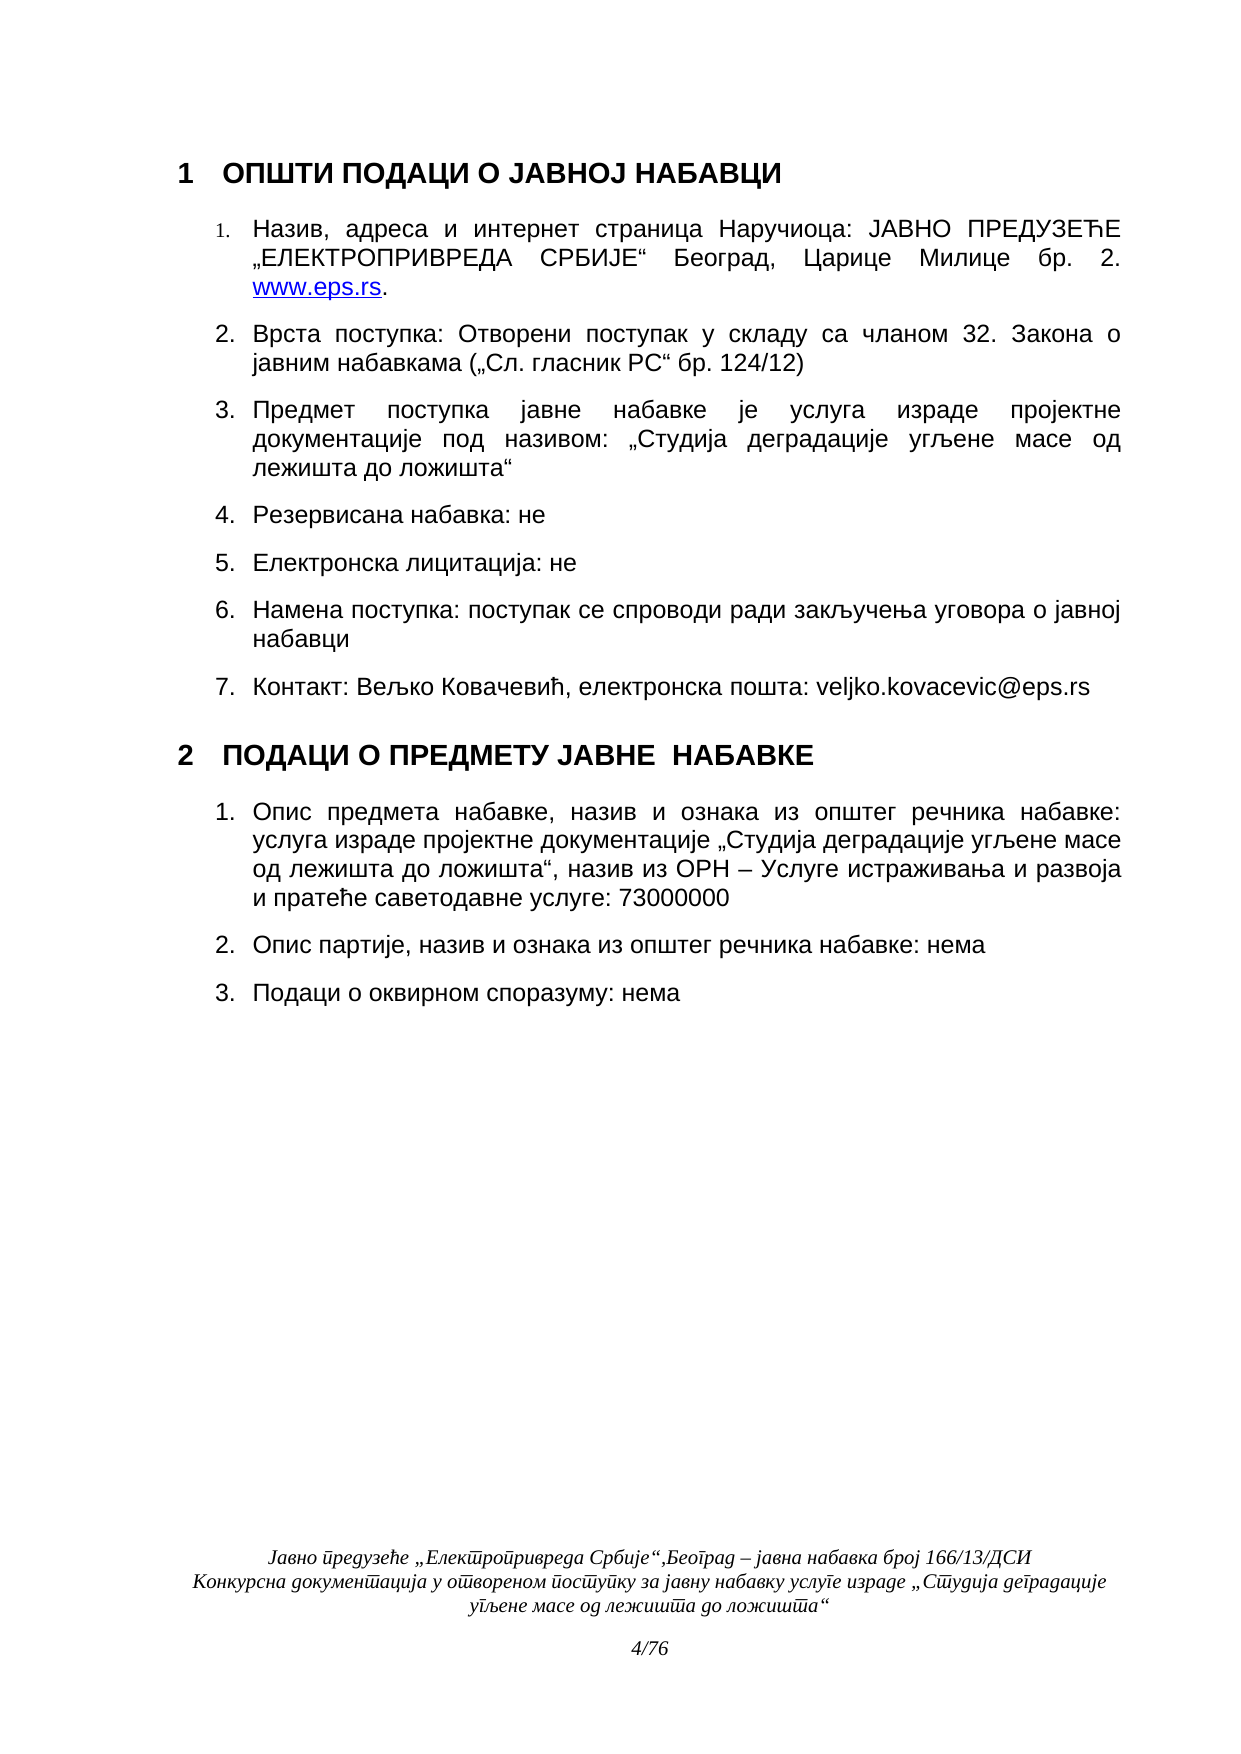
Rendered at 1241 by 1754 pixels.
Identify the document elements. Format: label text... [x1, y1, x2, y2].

subtitle ОПШТИ ПОДАЦИ О ЈАВНОЈ НАБАВЦИ [177, 156, 1122, 189]
list Опис предмета набавке, назив и ознака из општег речника набавке: услуга израде пројектне документације „Студија деградације угљене масе од лежишта до ложишта“, назив из ОРН – Услуге истраживања и развоја и пратеће саветодавне услуге: 73000000 [215, 796, 1122, 911]
list Резервисана набавка: не [215, 500, 1122, 529]
list Подаци о оквирном споразуму: нема [215, 978, 1122, 1006]
list Контакт: Вељко Ковачевић, електронска пошта: veljko.kovacevic@eps.rs [215, 672, 1122, 700]
list Намена поступка: поступак се спроводи ради закључења уговора о јавној набавци [215, 595, 1122, 653]
list Назив, адреса и интернет страница Наручиоца: ЈАВНО ПРЕДУЗЕЋЕ „ЕЛЕКТРОПРИВРЕДА СРБИЈЕ“ Београд, Царице Милице бр. 2. www.eps.rs. [215, 214, 1122, 300]
list Електронска лицитација: не [215, 548, 1122, 577]
list Врста поступка: Отворени поступак у складу са чланом 32. Закона о јавним набавкама („Сл. гласник РС“ бр. 124/12) [215, 319, 1122, 377]
subtitle ПОДАЦИ О ПРЕДМЕТУ ЈАВНЕ НАБАВКЕ [177, 738, 1122, 771]
list Предмет поступка јавне набавке je услугa израде пројектне документације под називом: „Студија деградације угљене масе од лежишта до ложишта“ [215, 395, 1122, 482]
list Опис партије, назив и ознака из општег речника набавке: нема [215, 930, 1122, 959]
